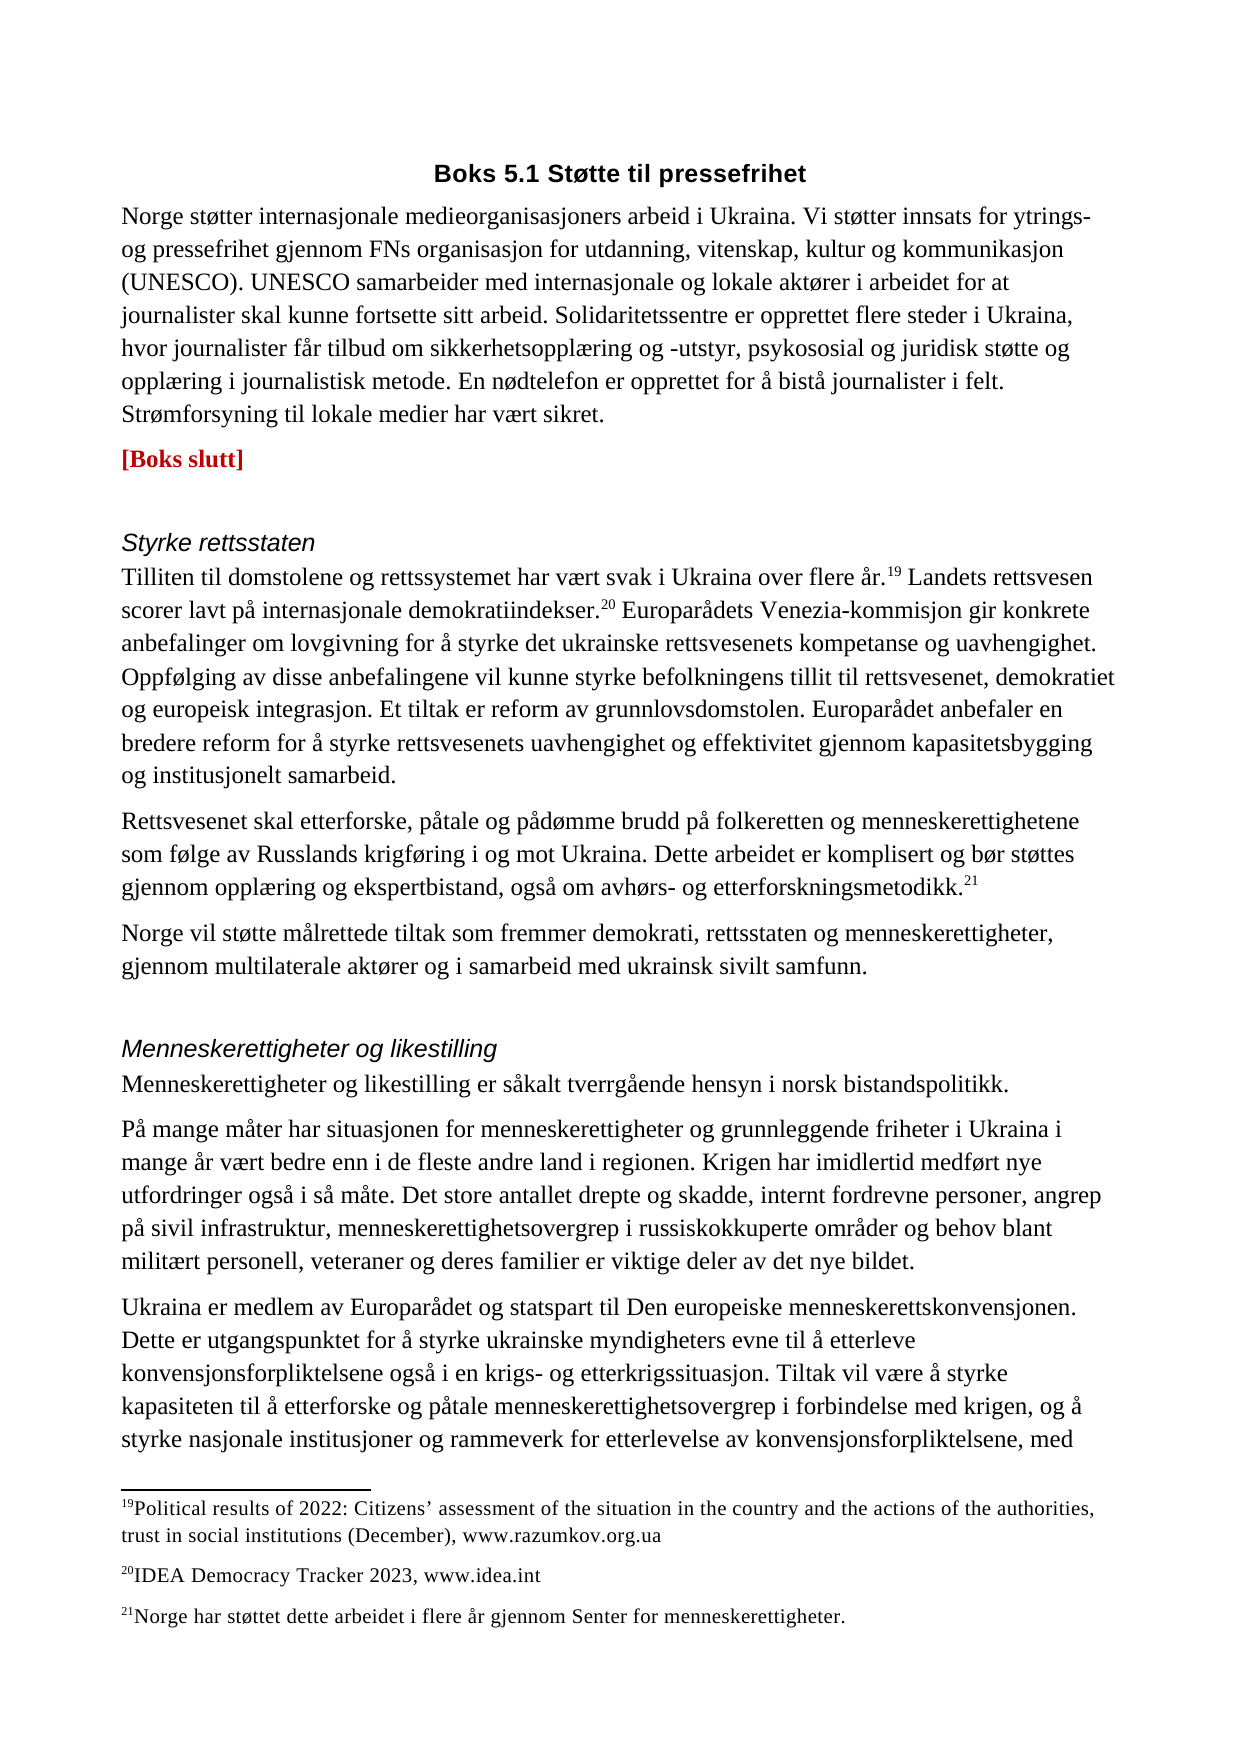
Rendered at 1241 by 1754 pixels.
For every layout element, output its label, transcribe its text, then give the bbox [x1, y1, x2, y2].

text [121, 1292, 1119, 1453]
text Tilliten til domstolene og rettssystemet har vært svak i Ukraina over flere år. Landets rettsvesen scorer lavt på internasjonale demokratiindekser. Europarådets Venezia-kommisjon gir konkrete anbefalinger om lovgivning for å styrke det ukrainske rettsvesenets kompetanse og uavhengighet. Oppfølging av disse anbefalingene vil kunne styrke befolkningens tillit til rettsvesenet, demokratiet og europeisk integrasjon. Et tiltak er reform av grunnlovsdomstolen. Europarådet anbefaler en bredere reform for å styrke rettsvesenets uavhengighet og effektivitet gjennom kapasitetsbygging og institusjonelt samarbeid. [121, 562, 1119, 789]
text Styrke rettsstaten [121, 527, 1119, 556]
text Rettsvesenet skal etterforske, påtale og pådømme brudd på folkeretten og menneskerettighetene som følge av Russlands krigføring i og mot Ukraina. Dette arbeidet er komplisert og bør støttes gjennom opplæring og ekspertbistand, også om avhørs- og etterforskningsmetodikk. [121, 806, 1119, 901]
text Støtte til pressefrihet [121, 159, 1119, 188]
text Norge vil støtte målrettede tiltak som fremmer demokrati, rettsstaten og menneskerettigheter, gjennom multilaterale aktører og i samarbeid med ukrainsk sivilt samfunn. [121, 918, 1119, 979]
text Menneskerettigheter og likestilling [121, 1034, 1119, 1062]
text Norge støtter internasjonale medieorganisasjoners arbeid i Ukraina. Vi støtter innsats for ytrings- og pressefrihet gjennom FNs organisasjon for utdanning, vitenskap, kultur og kommunikasjon (UNESCO). UNESCO samarbeider med internasjonale og lokale aktører i arbeidet for at journalister skal kunne fortsette sitt arbeid. Solidaritetssentre er opprettet flere steder i Ukraina, hvor journalister får tilbud om sikkerhetsopplæring og -utstyr, psykososial og juridisk støtte og opplæring i journalistisk metode. En nødtelefon er opprettet for å bistå journalister i felt. Strømforsyning til lokale medier har vært sikret. [121, 201, 1119, 428]
text [Boks slutt] [121, 444, 1119, 473]
text Menneskerettigheter og likestilling er såkalt tverrgående hensyn i norsk bistandspolitikk. [121, 1069, 1119, 1097]
text På mange måter har situasjonen for menneskerettigheter og grunnleggende friheter i Ukraina i mange år vært bedre enn i de fleste andre land i regionen. Krigen har imidlertid medført nye utfordringer også i så måte. Det store antallet drepte og skadde, internt fordrevne personer, angrep på sivil infrastruktur, menneskerettighetsovergrep i russiskokkuperte områder og behov blant militært personell, veteraner og deres familier er viktige deler av det nye bildet. [121, 1114, 1119, 1275]
